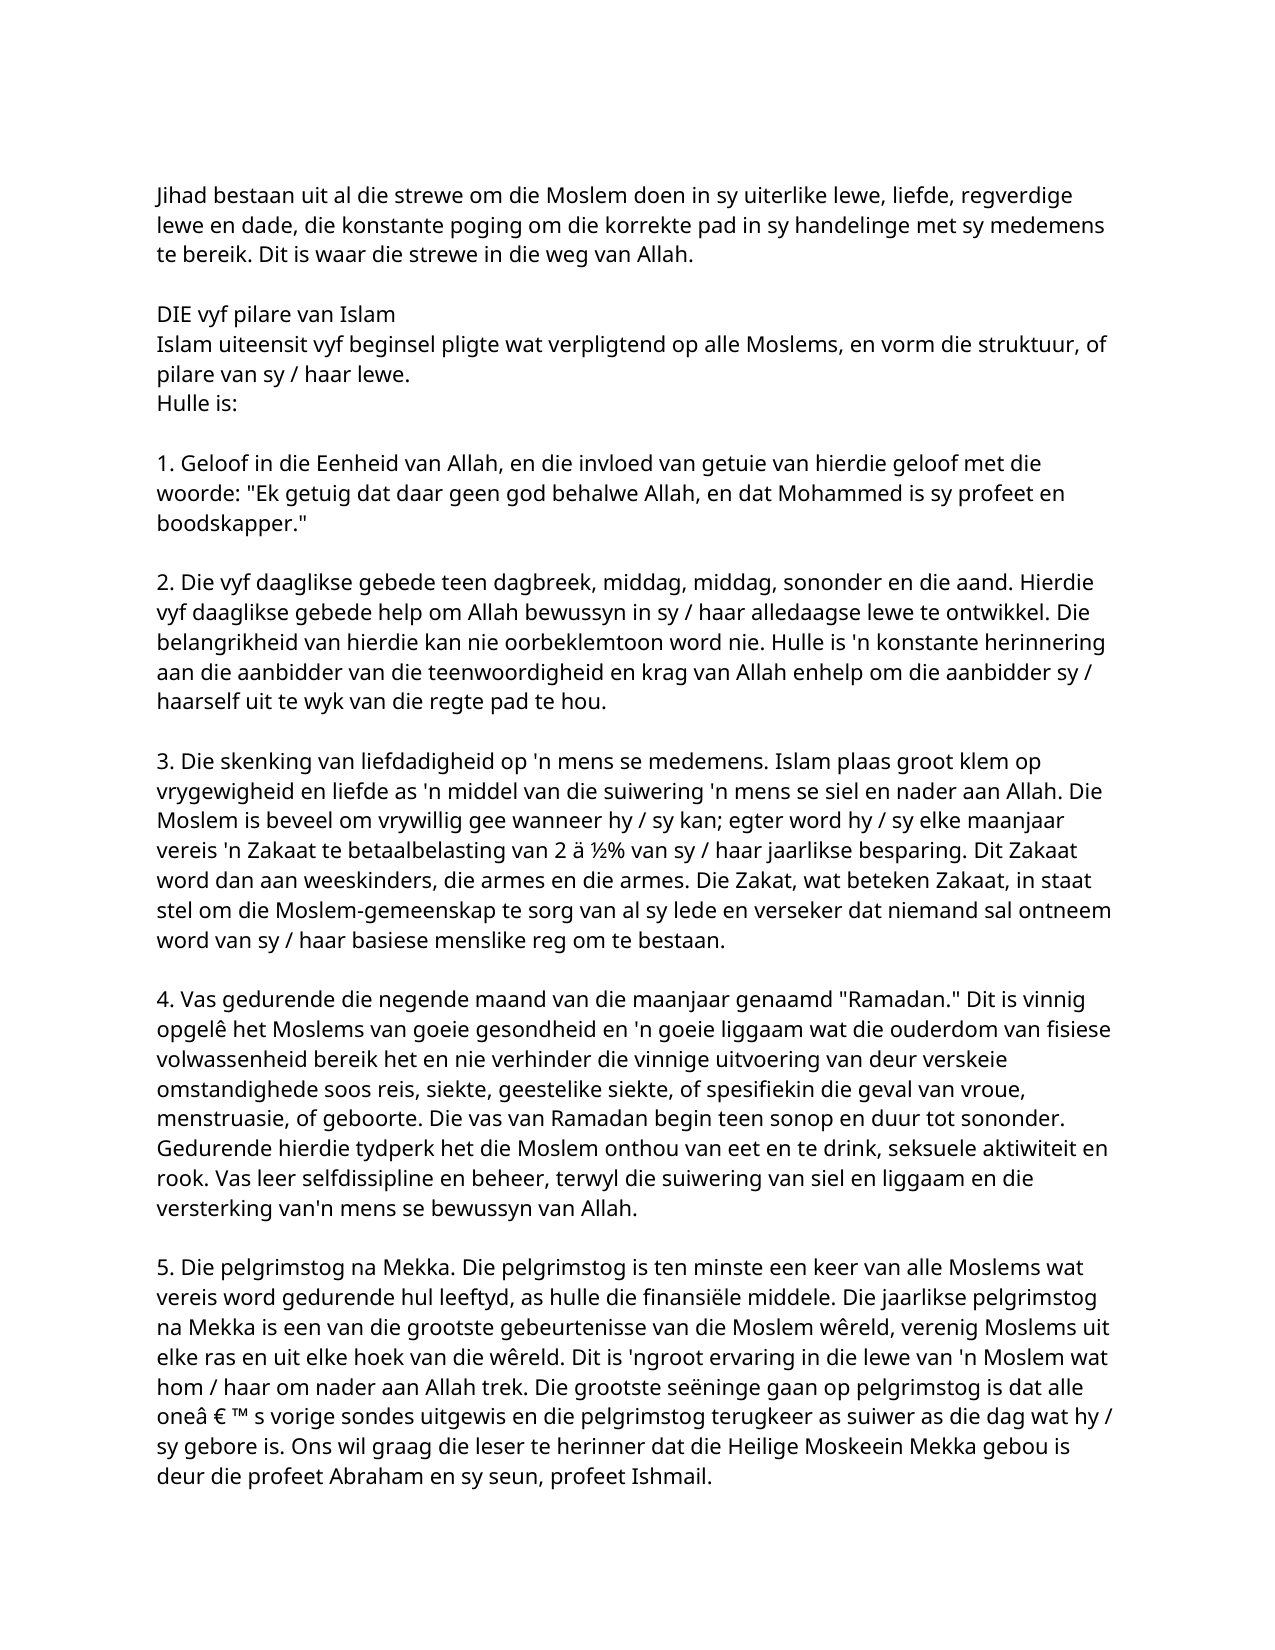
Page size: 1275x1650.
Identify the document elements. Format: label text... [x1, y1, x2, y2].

text 4. Vas gedurende die negende maand van die maanjaar genaamd "Ramadan." Dit is vinnig opgelê het Moslems van goeie gesondheid en 'n goeie liggaam wat die ouderdom van fisiese volwassenheid bereik het en nie verhinder die vinnige uitvoering van deur verskeie omstandighede soos reis, siekte, geestelike siekte, of spesifiekin die geval van vroue, menstruasie, of geboorte. Die vas van Ramadan begin teen sonop en duur tot sononder. Gedurende hierdie tydperk het die Moslem onthou van eet en te drink, seksuele aktiwiteit en rook. Vas leer selfdissipline en beheer, terwyl die suiwering van siel en liggaam en die versterking van'n mens se bewussyn van Allah. [156, 984, 1118, 1222]
text DIE vyf pilare van Islam [156, 299, 1118, 329]
text 2. Die vyf daaglikse gebede teen dagbreek, middag, middag, sononder en die aand. Hierdie vyf daaglikse gebede help om Allah bewussyn in sy / haar alledaagse lewe te ontwikkel. Die belangrikheid van hierdie kan nie oorbeklemtoon word nie. Hulle is 'n konstante herinnering aan die aanbidder van die teenwoordigheid en krag van Allah enhelp om die aanbidder sy / haarself uit te wyk van die regte pad te hou. [156, 567, 1118, 716]
text 1. Geloof in die Eenheid van Allah, en die invloed van getuie van hierdie geloof met die woorde: "Ek getuig dat daar geen god behalwe Allah, en dat Mohammed is sy profeet en boodskapper." [156, 448, 1118, 537]
text 5. Die pelgrimstog na Mekka. Die pelgrimstog is ten minste een keer van alle Moslems wat vereis word gedurende hul leeftyd, as hulle die finansiële middele. Die jaarlikse pelgrimstog na Mekka is een van die grootste gebeurtenisse van die Moslem wêreld, verenig Moslems uit elke ras en uit elke hoek van die wêreld. Dit is 'ngroot ervaring in die lewe van 'n Moslem wat hom / haar om nader aan Allah trek. Die grootste seëninge gaan op pelgrimstog is dat alle oneâ € ™ s vorige sondes uitgewis en die pelgrimstog terugkeer as suiwer as die dag wat hy / sy gebore is. Ons wil graag die leser te herinner dat die Heilige Moskeein Mekka gebou is deur die profeet Abraham en sy seun, profeet Ishmail. [156, 1252, 1118, 1491]
text Jihad bestaan ​​uit al die strewe om die Moslem doen in sy uiterlike lewe, liefde, regverdige lewe en dade, die konstante poging om die korrekte pad in sy handelinge met sy medemens te bereik. Dit is waar die strewe in die weg van Allah. [156, 180, 1118, 269]
text Hulle is: [156, 388, 1118, 418]
text 3. Die skenking van liefdadigheid op 'n mens se medemens. Islam plaas groot klem op vrygewigheid en liefde as 'n middel van die suiwering 'n mens se siel en nader aan Allah. Die Moslem is beveel om vrywillig gee wanneer hy / sy kan; egter word hy / sy elke maanjaar vereis 'n Zakaat te betaalbelasting van 2 ä ½% van sy / haar jaarlikse besparing. Dit Zakaat word dan aan weeskinders, die armes en die armes. Die Zakat, wat beteken Zakaat, in staat stel om die Moslem-gemeenskap te sorg van al sy lede en verseker dat niemand sal ontneem word van sy / haar basiese menslike reg om te bestaan. [156, 746, 1118, 954]
text Islam uiteensit vyf beginsel pligte wat verpligtend op alle Moslems, en vorm die struktuur, of pilare van sy / haar lewe. [156, 329, 1118, 388]
